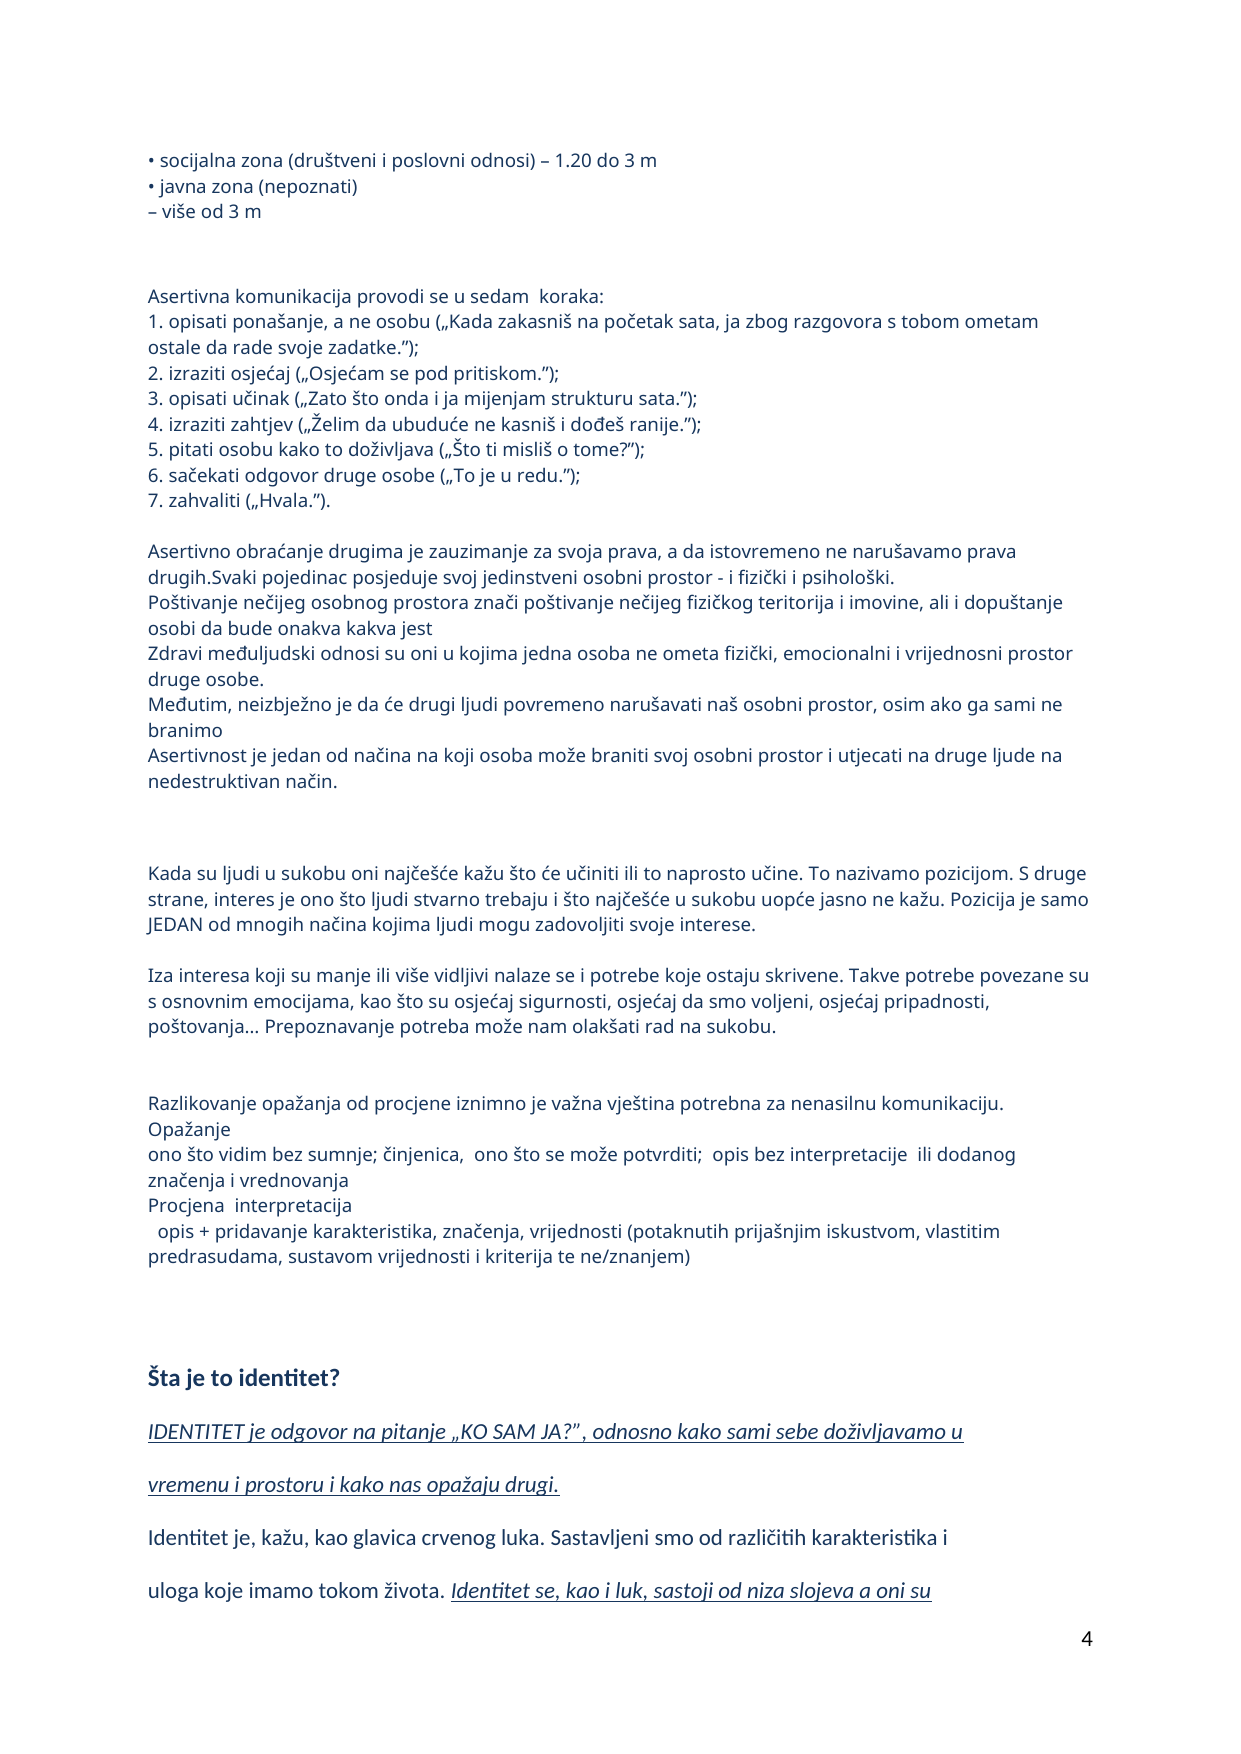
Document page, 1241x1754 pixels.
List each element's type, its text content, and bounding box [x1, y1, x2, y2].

text Međutim, neizbježno je da će drugi ljudi povremeno narušavati naš osobni prostor, osim ako ga sami ne branimo [148, 692, 1093, 743]
text Asertivno obraćanje drugima je zauzimanje za svoja prava, a da istovremeno ne narušavamo prava [148, 538, 1093, 564]
text – više od 3 m [148, 199, 1093, 224]
text Kada su ljudi u sukobu oni najčešće kažu što će učiniti ili to naprosto učine. To nazivamo pozicijom. S druge strane, interes je ono što ljudi stvarno trebaju i što najčešće u sukobu uopće jasno ne kažu. Pozicija je samo JEDAN od mnogih načina kojima ljudi mogu zadovoljiti svoje interese. [148, 861, 1093, 937]
text Procjena interpretacija opis + pridavanje karakteristika, značenja, vrijednosti (potaknutih prijašnjim iskustvom, vlastitim predrasudama, sustavom vrijednosti i kriterija te ne/znanjem) [148, 1192, 1093, 1269]
text Razlikovanje opažanja od procjene iznimno je važna vještina potrebna za nenasilnu komunikaciju. [148, 1090, 1093, 1116]
text 6. sačekati odgovor druge osobe („To je u redu.”); [148, 462, 1093, 487]
text Zdravi međuljudski odnosi su oni u kojima jedna osoba ne ometa fizički, emocionalni i vrijednosni prostor druge osobe. [148, 641, 1093, 692]
text uloga koje imamo tokom života. Identitet se, kao i luk, sastoji od niza slojeva a oni su [148, 1577, 1093, 1604]
text drugih.Svaki pojedinac posjeduje svoj jedinstveni osobni prostor - i fizički i psihološki. [148, 564, 1093, 589]
text Asertivna komunikacija provodi se u sedam koraka: [148, 283, 1093, 309]
text Šta je to identitet? [148, 1362, 1093, 1392]
text 5. pitati osobu kako to doživljava („Što ti misliš o tome?”); [148, 436, 1093, 462]
text Identitet je, kažu, kao glavica crvenog luka. Sastavljeni smo od različitih karakteristika i [148, 1523, 1093, 1552]
text Asertivnost je jedan od načina na koji osoba može braniti svoj osobni prostor i utjecati na druge ljude na nedestruktivan način. [148, 743, 1093, 794]
text vremenu i prostoru i kako nas opažaju drugi. [148, 1471, 1093, 1498]
text 1. opisati ponašanje, a ne osobu („Kada zakasniš na početak sata, ja zbog razgovora s tobom ometam ostale da rade svoje zadatke.”); [148, 309, 1093, 360]
text • javna zona (nepoznati) [148, 173, 1093, 199]
text 2. izraziti osjećaj („Osjećam se pod pritiskom.”); [148, 360, 1093, 385]
text Opažanje ono što vidim bez sumnje; činjenica, ono što se može potvrditi; opis bez interpretacije ili dodanog značenja i vrednovanja [148, 1116, 1093, 1192]
text 3. opisati učinak („Zato što onda i ja mijenjam strukturu sata.”); [148, 385, 1093, 411]
text Iza interesa koji su manje ili više vidljivi nalaze se i potrebe koje ostaju skrivene. Takve potrebe povezane su s osnovnim emocijama, kao što su osjećaj sigurnosti, osjećaj da smo voljeni, osjećaj pripadnosti, poštovanja… Prepoznavanje potreba može nam olakšati rad na sukobu. [148, 963, 1093, 1039]
text • socijalna zona (društveni i poslovni odnosi) – 1.20 do 3 m [148, 148, 1093, 173]
text Poštivanje nečijeg osobnog prostora znači poštivanje nečijeg fizičkog teritorija i imovine, ali i dopuštanje osobi da bude onakva kakva jest [148, 589, 1093, 641]
text IDENTITET je odgovor na pitanje „KO SAM JA?”, odnosno kako sami sebe doživljavamo u [148, 1417, 1093, 1446]
text 7. zahvaliti („Hvala.”). [148, 487, 1093, 513]
text 4. izraziti zahtjev („Želim da ubuduće ne kasniš i dođeš ranije.”); [148, 411, 1093, 436]
